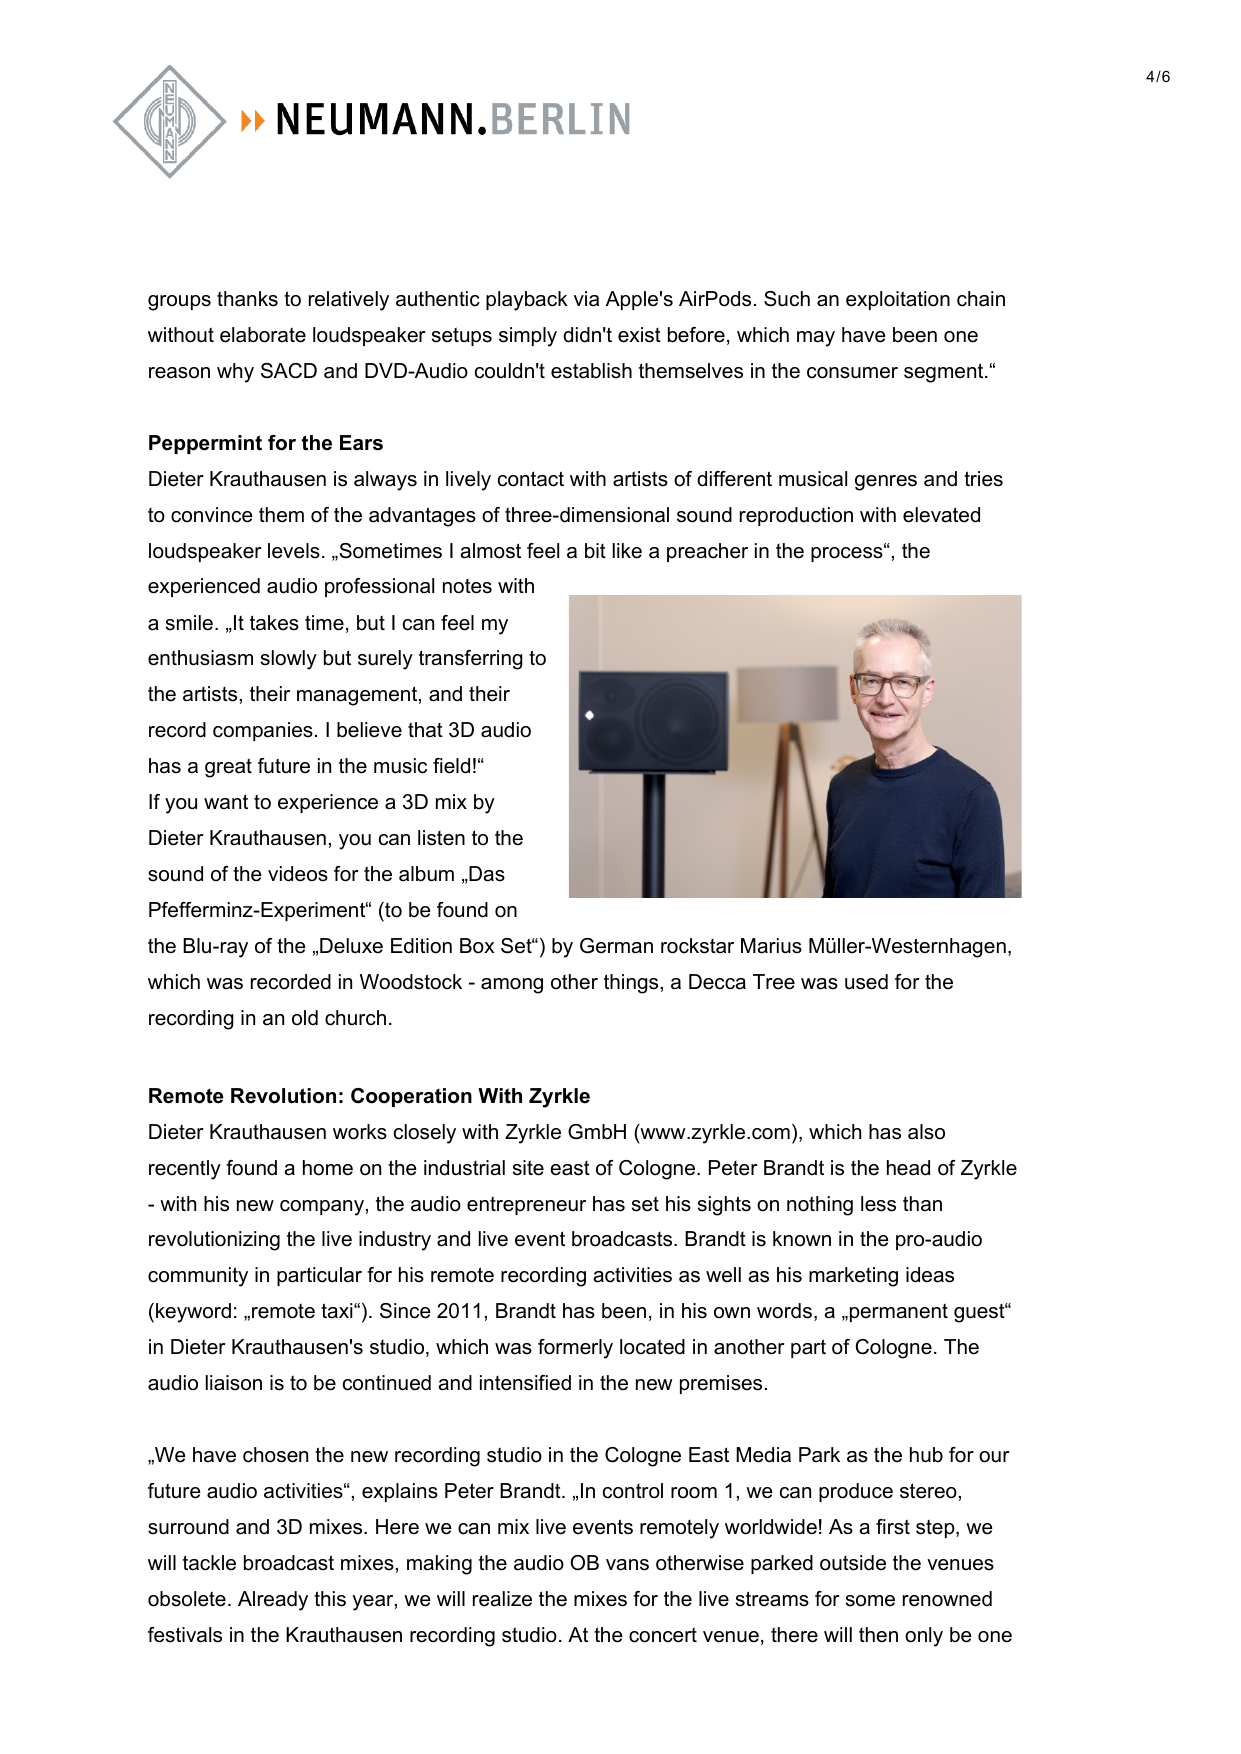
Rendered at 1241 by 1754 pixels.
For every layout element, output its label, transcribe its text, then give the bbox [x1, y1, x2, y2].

text Peppermint for the Ears [148, 431, 1019, 454]
picture [568, 595, 1022, 898]
text Dieter Krauthausen is always in lively contact with artists of different musical genres and tries to convince them of the advantages of three-dimensional sound reproduction with elevated loudspeaker levels. „Sometimes I almost feel a bit like a preacher in the process“, the experienced audio professional notes with a smile. „It takes time, but I can feel my enthusiasm slowly but surely transferring to the artists, their management, and their record companies. I believe that 3D audio has a great future in the music field!“ [148, 467, 1019, 778]
picture [112, 65, 630, 179]
text If you want to experience a 3D mix by Dieter Krauthausen, you can listen to the sound of the videos for the album „Das Pfefferminz-Experiment“ (to be found on the Blu-ray of the „Deluxe Edition Box Set“) by German rockstar Marius Müller-Westernhagen, which was recorded in Woodstock - among other things, a Decca Tree was used for the recording in an old church. [148, 790, 1019, 1029]
text Remote Revolution: Cooperation With Zyrkle [148, 1083, 1019, 1107]
text Dieter Krauthausen works closely with Zyrkle GmbH (www.zyrkle.com), which has also recently found a home on the industrial site east of Cologne. Peter Brandt is the head of Zyrkle - with his new company, the audio entrepreneur has set his sights on nothing less than revolutionizing the live industry and live event broadcasts. Brandt is known in the pro-audio community in particular for his remote recording activities as well as his marketing ideas (keyword: „remote taxi“). Since 2011, Brandt has been, in his own words, a „permanent guest“ in Dieter Krauthausen's studio, which was formerly located in another part of Cologne. The audio liaison is to be continued and intensified in the new premises. [148, 1119, 1019, 1395]
